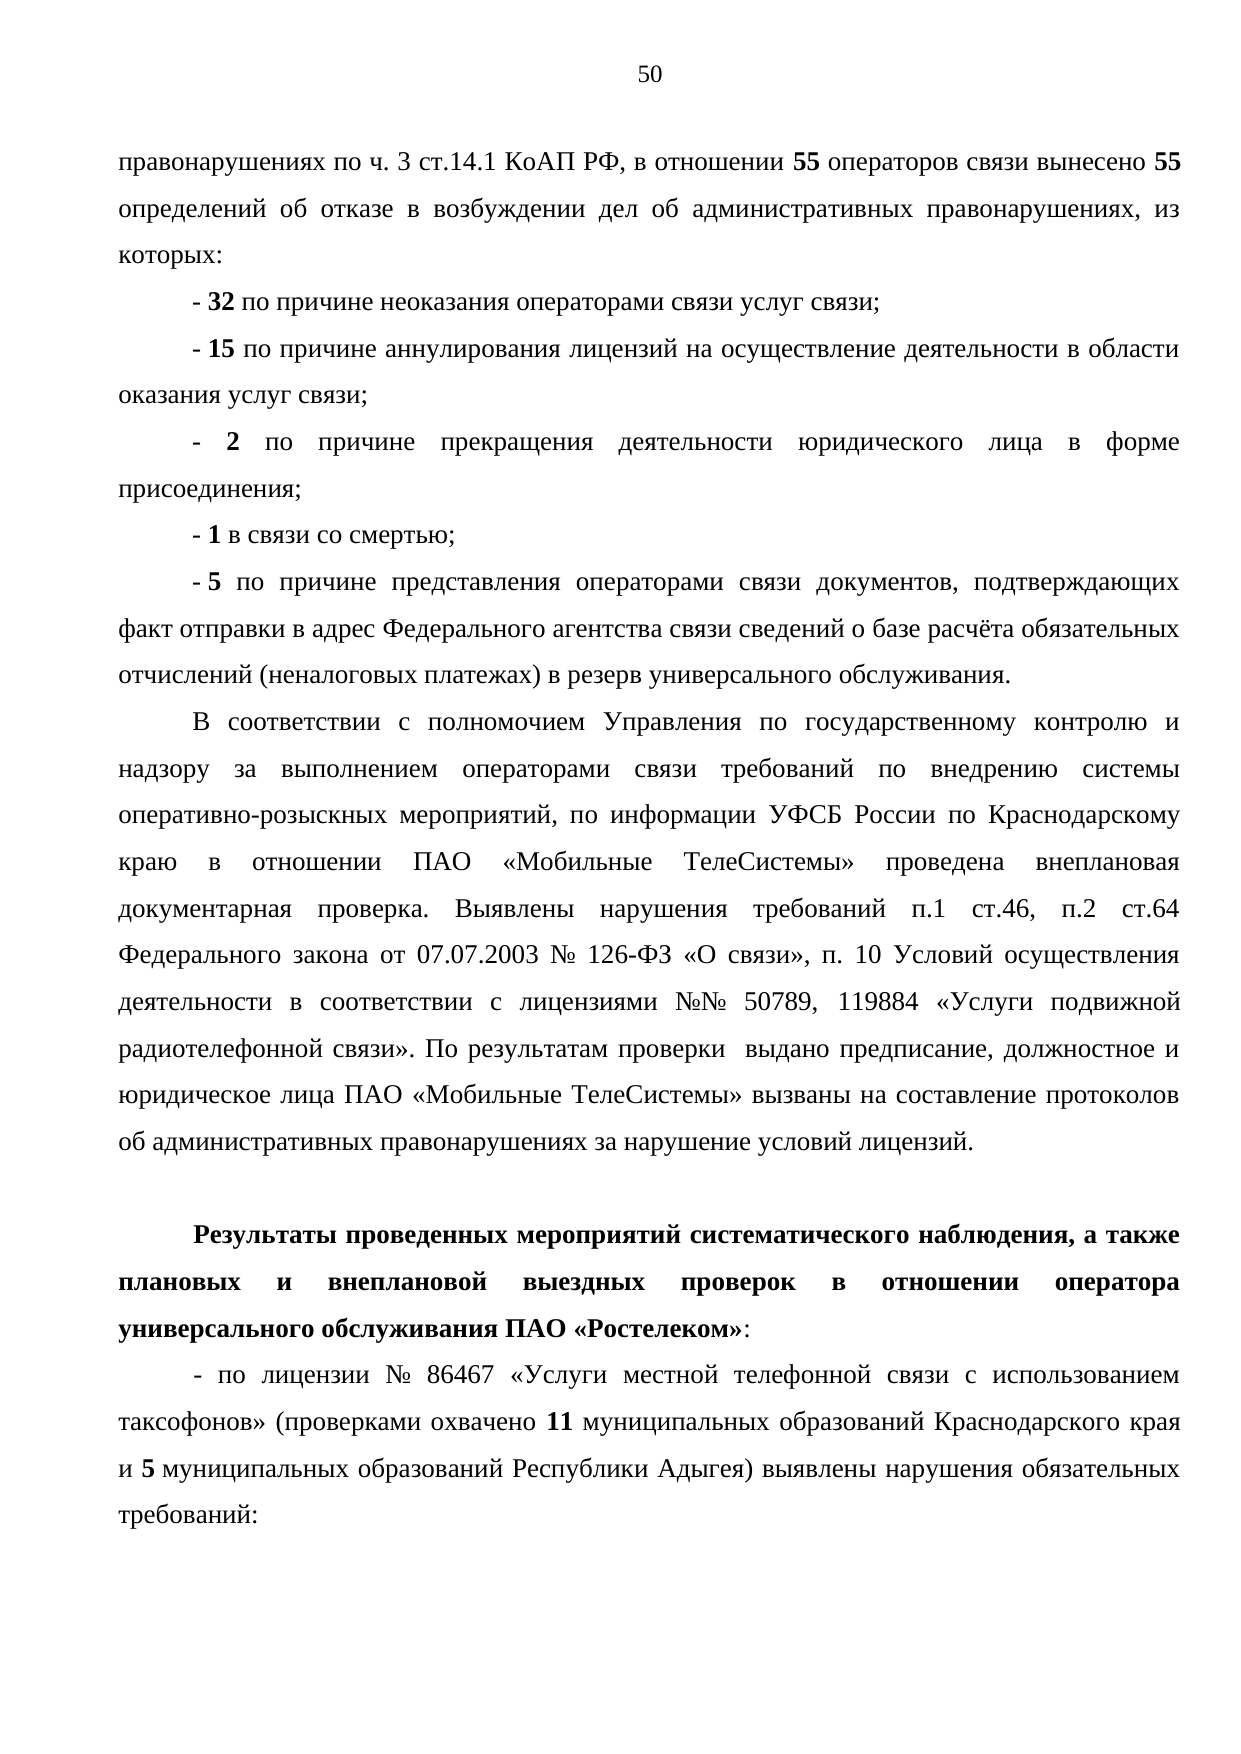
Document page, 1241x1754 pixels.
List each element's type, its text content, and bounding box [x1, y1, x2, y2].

text - 2 по причине прекращения деятельности юридического лица в форме присоединения; [118, 425, 1181, 503]
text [118, 145, 1181, 270]
text - 5 по причине представления операторами связи документов, подтверждающих факт отправки в адрес Федерального агентства связи сведений о базе расчёта обязательных отчислений (неналоговых платежах) в резерв универсального обслуживания. [118, 565, 1181, 690]
text Результаты проведенных мероприятий систематического наблюдения, а также плановых и внеплановой выездных проверок в отношении оператора универсального обслуживания ПАО «Ростелеком»: [118, 1218, 1181, 1343]
text В соответствии с полномочием Управления по государственному контролю и надзору за выполнением операторами связи требований по внедрению системы оперативно-розыскных мероприятий, по информации УФСБ России по Краснодарскому краю в отношении ПАО «Мобильные ТелеСистемы» проведена внеплановая документарная проверка. Выявлены нарушения требований п.1 ст.46, п.2 ст.64 Федерального закона от 07.07.2003 № 126-ФЗ «О связи», п. 10 Условий осуществления деятельности в соответствии с лицензиями №№ 50789, 119884 «Услуги подвижной радиотелефонной связи». По результатам проверки выдано предписание, должностное и юридическое лица ПАО «Мобильные ТелеСистемы» вызваны на составление протоколов об административных правонарушениях за нарушение условий лицензий. [118, 705, 1181, 1156]
text - 32 по причине неоказания операторами связи услуг связи; [118, 285, 1181, 316]
text - по лицензии № 86467 «Услуги местной телефонной связи с использованием таксофонов» (проверками охвачено 11 муниципальных образований Краснодарского края и 5 муниципальных образований Республики Адыгея) выявлены нарушения обязательных требований: [118, 1358, 1181, 1530]
text - 15 по причине аннулирования лицензий на осуществление деятельности в области оказания услуг связи; [118, 332, 1181, 410]
text - 1 в связи со смертью; [118, 518, 1181, 550]
